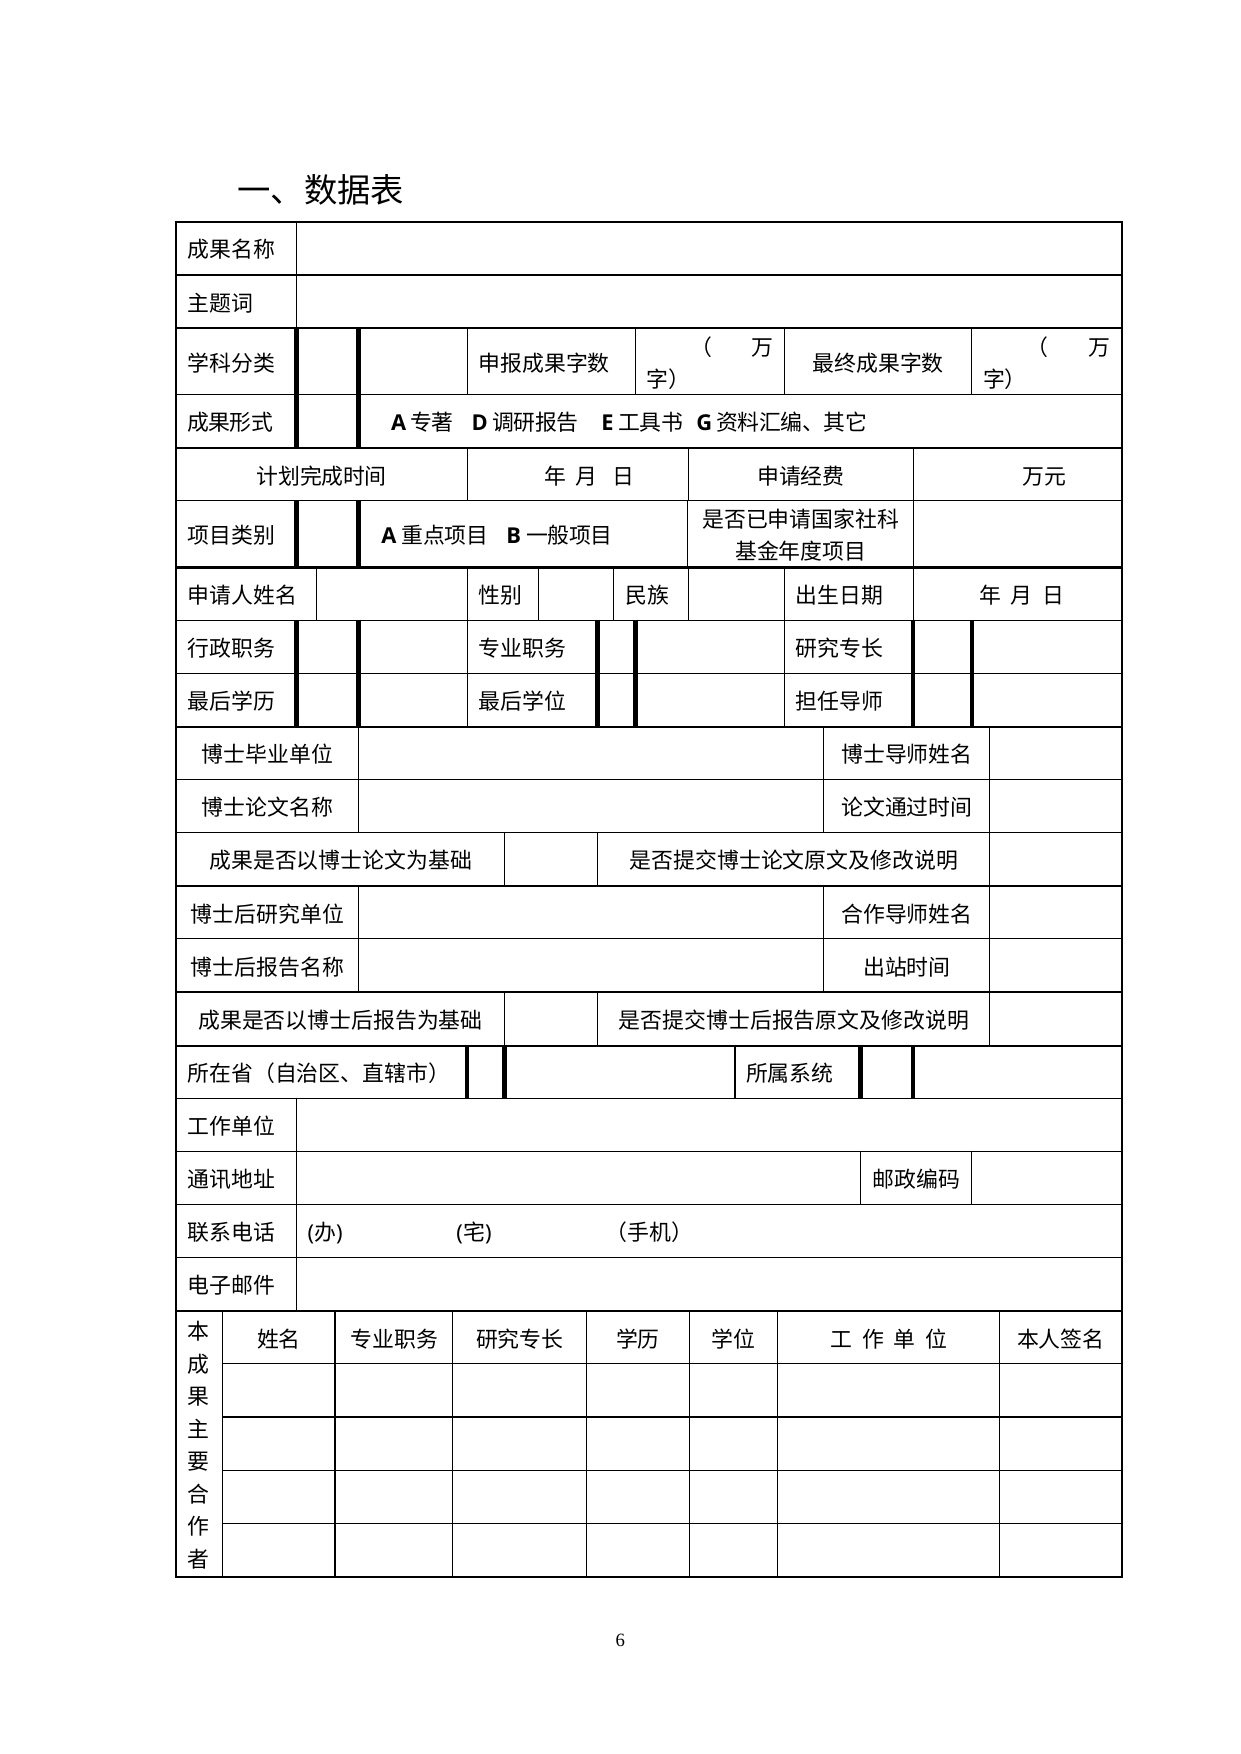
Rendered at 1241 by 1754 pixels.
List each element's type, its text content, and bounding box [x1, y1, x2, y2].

table_cell [359, 780, 823, 832]
table_cell [361, 674, 467, 726]
table_cell 通讯地址 [177, 1152, 296, 1204]
table_cell 本 成果主要合作者 [177, 1312, 222, 1576]
table_cell 最终成果字数 [785, 329, 971, 394]
table_cell [638, 621, 784, 673]
table_cell [915, 1047, 1121, 1098]
table_cell [587, 1364, 689, 1416]
table_cell 行政职务 [177, 621, 294, 673]
table_cell [690, 1364, 777, 1416]
table_cell [223, 1524, 334, 1576]
table_cell [972, 1152, 1121, 1204]
table_cell [600, 674, 633, 726]
table_cell [297, 1099, 1121, 1151]
table_cell 出站时间 [824, 939, 989, 991]
table_cell 研究专长 [453, 1312, 586, 1363]
table_cell [299, 674, 356, 726]
table_cell [1000, 1418, 1121, 1469]
table_cell [974, 674, 1121, 726]
table_cell 本人签名 [1000, 1312, 1121, 1363]
table_header [297, 223, 1121, 274]
table_cell [915, 621, 970, 673]
table_cell 民族 [614, 569, 688, 619]
table_cell [690, 1471, 777, 1523]
table_cell 邮政编码 [861, 1152, 971, 1204]
table_cell 担任导师 [785, 674, 911, 726]
table_cell [914, 501, 1121, 566]
table_cell 性别 [468, 569, 538, 619]
table_cell [539, 569, 613, 619]
table_cell [990, 887, 1121, 938]
table_cell 年 月 日 [468, 449, 688, 500]
table_cell [297, 1258, 1121, 1310]
table_cell [361, 621, 467, 673]
table_cell [453, 1418, 586, 1469]
table_cell [1000, 1524, 1121, 1576]
table_cell [990, 780, 1121, 832]
table_cell [990, 993, 1121, 1044]
table_cell 博士论文名称 [177, 780, 358, 832]
table_cell 博士后研究单位 [177, 887, 358, 938]
table_cell 是否提交博士后报告原文及修改说明 [598, 993, 989, 1044]
table_cell [336, 1471, 452, 1523]
table_cell [359, 939, 823, 991]
table_cell [863, 1047, 911, 1098]
table_cell 工作单位 [177, 1099, 296, 1151]
table_cell [1000, 1364, 1121, 1416]
table_cell [690, 1524, 777, 1576]
table_header 成果名称 [177, 223, 296, 274]
table_cell [297, 1152, 860, 1204]
table_cell 专业职务 [336, 1312, 452, 1363]
table_cell [990, 728, 1121, 779]
table_cell 学位 [690, 1312, 777, 1363]
table_cell 所属系统 [736, 1047, 858, 1098]
table_cell [299, 395, 356, 447]
table_cell 万元 [914, 449, 1121, 500]
table_cell （万字） [636, 329, 784, 394]
table_cell [336, 1524, 452, 1576]
table_cell 博士后报告名称 [177, 939, 358, 991]
table_cell 年 月 日 [914, 569, 1121, 619]
table_cell [223, 1471, 334, 1523]
table_cell 成果是否以博士论文为基础 [177, 833, 504, 885]
table_cell [507, 1047, 734, 1098]
table_cell [778, 1524, 999, 1576]
table_cell 论文通过时间 [824, 780, 989, 832]
table_cell [600, 621, 633, 673]
table_cell 姓名 [223, 1312, 334, 1363]
table_cell [299, 329, 356, 394]
table_cell [453, 1471, 586, 1523]
table_cell [690, 1418, 777, 1469]
table_cell 申请经费 [689, 449, 913, 500]
table_cell A 重点项目 B 一般项目 [361, 501, 687, 566]
table_cell [453, 1364, 586, 1416]
table_cell [990, 833, 1121, 885]
table_cell （万字） [972, 329, 1121, 394]
table_cell [974, 621, 1121, 673]
table_cell 博士毕业单位 [177, 728, 358, 779]
table_cell [587, 1418, 689, 1469]
table_cell 是否提交博士论文原文及修改说明 [598, 833, 989, 885]
table_cell [587, 1524, 689, 1576]
table_cell [505, 833, 597, 885]
table_cell [638, 674, 784, 726]
table_cell 项目类别 [177, 501, 294, 566]
table_cell [915, 674, 970, 726]
table_cell [990, 939, 1121, 991]
table_cell [587, 1471, 689, 1523]
table_cell 申请人姓名 [177, 569, 316, 619]
table_cell 申报成果字数 [468, 329, 635, 394]
table_cell 主题词 [177, 276, 296, 327]
table_cell [336, 1364, 452, 1416]
table_cell [317, 569, 467, 619]
table_cell [1000, 1471, 1121, 1523]
table_cell [361, 329, 467, 394]
table_cell [689, 569, 784, 619]
table_cell [223, 1364, 334, 1416]
table_cell [336, 1418, 452, 1469]
table_cell 计划完成时间 [177, 449, 467, 500]
table_cell 专业职务 [468, 621, 595, 673]
table_cell [297, 276, 1121, 327]
table_cell [359, 887, 823, 938]
table_cell [505, 993, 597, 1044]
table_cell 研究专长 [785, 621, 911, 673]
table_cell 出生日期 [785, 569, 913, 619]
table_cell 合作导师姓名 [824, 887, 989, 938]
table_cell 成果形式 [177, 395, 294, 447]
table_cell 是否已申请国家社科基金年度项目 [688, 501, 913, 566]
table_cell 学科分类 [177, 329, 294, 394]
table_cell A专著 D调研报告 E工具书 G资料汇编、其它 [361, 395, 1121, 447]
table_cell [299, 501, 356, 566]
table_cell [778, 1418, 999, 1469]
table_cell 最后学位 [468, 674, 595, 726]
table_cell 博士导师姓名 [824, 728, 989, 779]
table_cell [299, 621, 356, 673]
table_cell 学历 [587, 1312, 689, 1363]
table_cell 最后学历 [177, 674, 294, 726]
table_cell [359, 728, 823, 779]
table_cell 联系电话 [177, 1205, 296, 1257]
table_cell [453, 1524, 586, 1576]
table_cell 电子邮件 [177, 1258, 296, 1310]
text 一、数据表 [187, 156, 1053, 221]
table_cell 工 作 单 位 [778, 1312, 999, 1363]
table_cell 成果是否以博士后报告为基础 [177, 993, 504, 1044]
table_cell (办) (宅) （手机） [297, 1205, 1121, 1257]
table_cell [778, 1364, 999, 1416]
table_cell [223, 1418, 334, 1469]
table_cell [778, 1471, 999, 1523]
table_cell 所在省（自治区、直辖市） [177, 1047, 465, 1098]
table_cell [469, 1047, 502, 1098]
